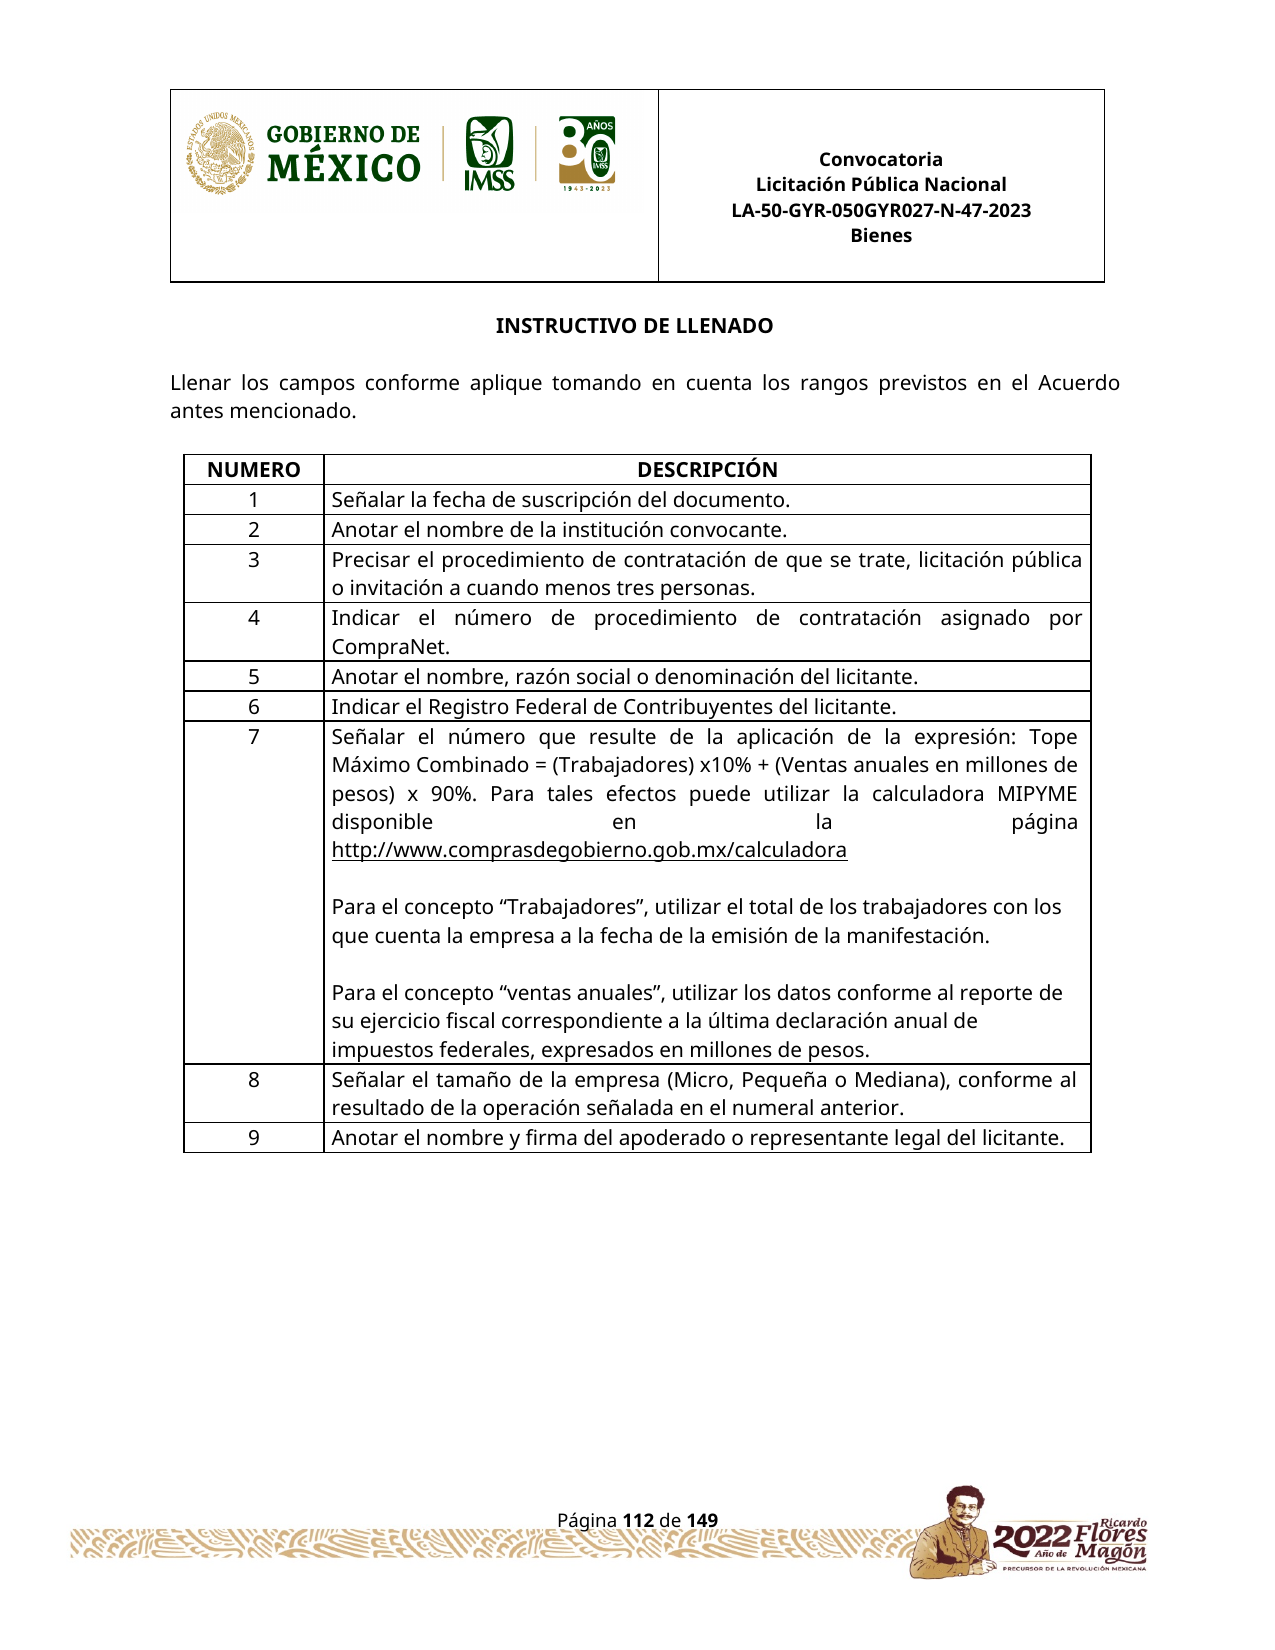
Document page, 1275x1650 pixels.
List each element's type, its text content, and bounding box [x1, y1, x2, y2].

table_cell 6 [185, 692, 323, 720]
table_cell Señalar el tamaño de la empresa (Micro, Pequeña o Mediana), conforme al resultado de la operación señalada en el numeral anterior. [325, 1065, 1090, 1122]
table_cell Precisar el procedimiento de contratación de que se trate, licitación pública o invitación a cuando menos tres personas. [325, 545, 1090, 602]
table_cell 7 [185, 722, 323, 1063]
picture [171, 90, 644, 213]
table_cell Anotar el nombre, razón social o denominación del licitante. [325, 662, 1090, 690]
table_cell Anotar el nombre de la institución convocante. [325, 515, 1090, 543]
table_cell 8 [185, 1065, 323, 1122]
table_cell Indicar el Registro Federal de Contribuyentes del licitante. [325, 692, 1090, 720]
table_header NUMERO [185, 455, 323, 483]
table_cell 9 [185, 1123, 323, 1152]
text Llenar los campos conforme aplique tomando en cuenta los rangos previstos en el Acuerdo antes mencionado. [170, 368, 1122, 425]
table_cell Anotar el nombre y firma del apoderado o representante legal del licitante. [325, 1123, 1090, 1152]
table_cell Indicar el número de procedimiento de contratación asignado por CompraNet. [325, 603, 1090, 660]
table_cell 3 [185, 545, 323, 602]
table_cell 2 [185, 515, 323, 543]
table_cell Señalar la fecha de suscripción del documento. [325, 485, 1090, 513]
table_cell 5 [185, 662, 323, 690]
picture [0, 1480, 1231, 1621]
table_header DESCRIPCIÓN [325, 455, 1090, 483]
text INSTRUCTIVO DE LLENADO [148, 311, 1122, 340]
table_cell 1 [185, 485, 323, 513]
table_cell Señalar el número que resulte de la aplicación de la expresión: Tope Máximo Combinado = (Trabajadores) x10% + (Ventas anuales en millones de pesos) x 90%. Para tales efectos puede utilizar la calculadora MIPYME disponible en la página http://www.comprasdegobierno.gob.mx/calculadora Para el concepto “Trabajadores”, utilizar el total de los trabajadores con los que cuenta la empresa a la fecha de la emisión de la manifestación. Para el concepto “ventas anuales”, utilizar los datos conforme al reporte de su ejercicio fiscal correspondiente a la última declaración anual de impuestos federales, expresados en millones de pesos. [325, 722, 1090, 1063]
table_cell 4 [185, 603, 323, 660]
